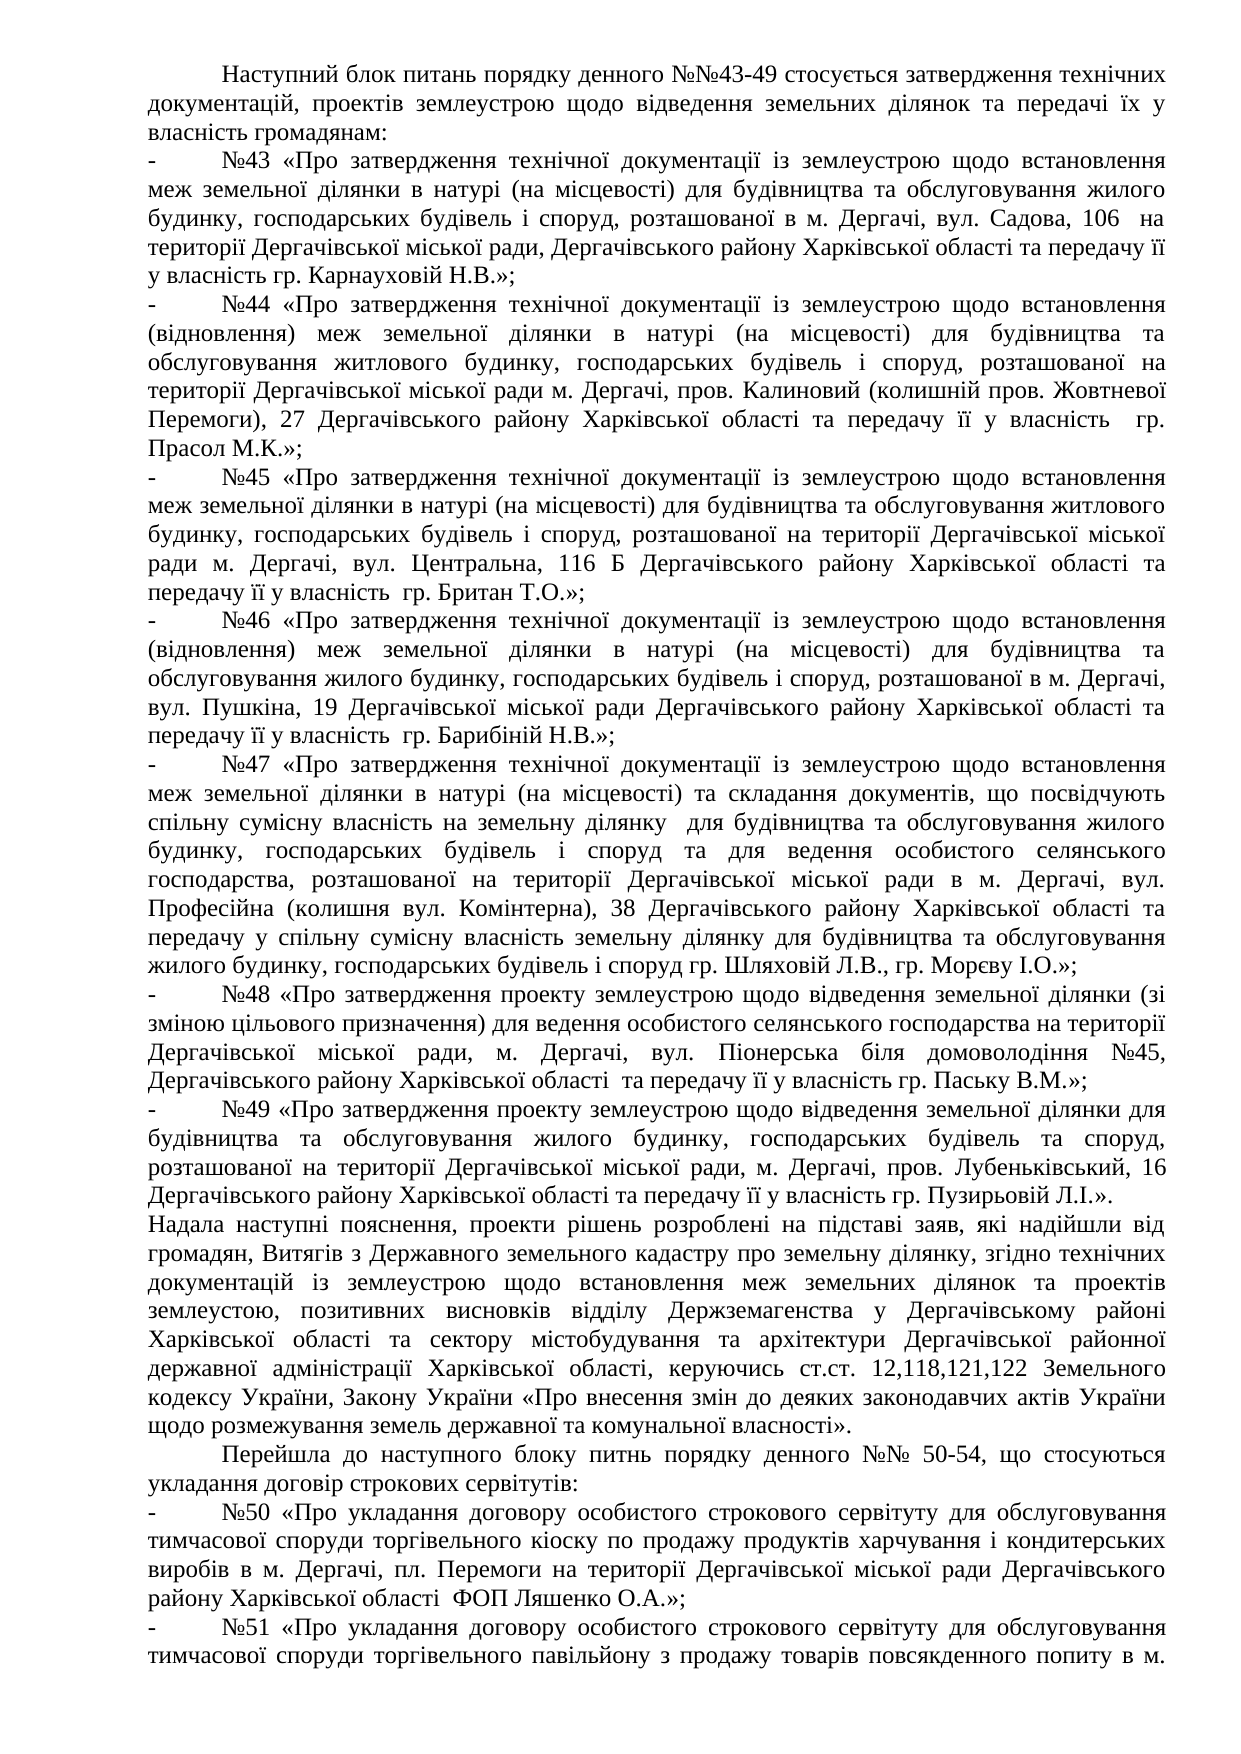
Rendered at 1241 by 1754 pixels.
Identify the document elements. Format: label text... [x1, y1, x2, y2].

text - №49 «Про затвердження проекту землеустрою щодо відведення земельної ділянки для будівництва та обслуговування жилого будинку, господарських будівель та споруд, розташованої на території Дергачівської міської ради, м. Дергачі, пров. Лубеньківський, 16 Дергачівського району Харківської області та передачу її у власність гр. Пузирьовій Л.І.». [148, 1094, 1167, 1209]
text - №48 «Про затвердження проекту землеустрою щодо відведення земельної ділянки (зі зміною цільового призначення) для ведення особистого селянського господарства на території Дергачівської міської ради, м. Дергачі, вул. Піонерська біля домоволодіння №45, Дергачівського району Харківської області та передачу її у власність гр. Паську В.М.»; [148, 979, 1167, 1094]
text - №46 «Про затвердження технічної документації із землеустрою щодо встановлення (відновлення) меж земельної ділянки в натурі (на місцевості) для будівництва та обслуговування жилого будинку, господарських будівель і споруд, розташованої в м. Дергачі, вул. Пушкіна, 19 Дергачівської міської ради Дергачівського району Харківської області та передачу її у власність гр. Барибіній Н.В.»; [148, 605, 1167, 749]
list №50 «Про укладання договору особистого строкового сервітуту для обслуговування тимчасової споруди торгівельного кіоску по продажу продуктів харчування і кондитерських виробів в м. Дергачі, пл. Перемоги на території Дергачівської міської ради Дергачівського району Харківської області ФОП Ляшенко О.А.»; [148, 1497, 1167, 1612]
text - №47 «Про затвердження технічної документації із землеустрою щодо встановлення меж земельної ділянки в натурі (на місцевості) та складання документів, що посвідчують спільну сумісну власність на земельну ділянку для будівництва та обслуговування жилого будинку, господарських будівель і споруд та для ведення особистого селянського господарства, розташованої на території Дергачівської міської ради в м. Дергачі, вул. Професійна (колишня вул. Комінтерна), 38 Дергачівського району Харківської області та передачу у спільну сумісну власність земельну ділянку для будівництва та обслуговування жилого будинку, господарських будівель і споруд гр. Шляховій Л.В., гр. Морєву І.О.»; [148, 749, 1167, 979]
text Перейшла до наступного блоку питнь порядку денного №№ 50-54, що стосуються укладання договір строкових сервітутів: [148, 1439, 1167, 1497]
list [148, 1612, 1167, 1669]
text - №44 «Про затвердження технічної документації із землеустрою щодо встановлення (відновлення) меж земельної ділянки в натурі (на місцевості) для будівництва та обслуговування житлового будинку, господарських будівель і споруд, розташованої на території Дергачівської міської ради м. Дергачі, пров. Калиновий (колишній пров. Жовтневої Перемоги), 27 Дергачівського району Харківської області та передачу її у власність гр. Прасол М.К.»; [148, 289, 1167, 462]
text - №43 «Про затвердження технічної документації із землеустрою щодо встановлення меж земельної ділянки в натурі (на місцевості) для будівництва та обслуговування жилого будинку, господарських будівель і споруд, розташованої в м. Дергачі, вул. Садова, 106 на території Дергачівської міської ради, Дергачівського району Харківської області та передачу її у власність гр. Карнауховій Н.В.»; [148, 145, 1167, 289]
text Надала наступні пояснення, проекти рішень розроблені на підставі заяв, які надійшли від громадян, Витягів з Державного земельного кадастру про земельну ділянку, згідно технічних документацій із землеустрою щодо встановлення меж земельних ділянок та проектів землеустою, позитивних висновків відділу Держземагенства у Дергачівському районі Харківської області та сектору містобудування та архітектури Дергачівської районної державної адміністрації Харківської області, керуючись ст.ст. 12,118,121,122 Земельного кодексу України, Закону України «Про внесення змін до деяких законодавчих актів України щодо розмежування земель державної та комунальної власності». [148, 1209, 1167, 1439]
text Наступний блок питань порядку денного №№43-49 стосується затвердження технічних документацій, проектів землеустрою щодо відведення земельних ділянок та передачі їх у власність громадянам: [148, 59, 1167, 145]
text - №45 «Про затвердження технічної документації із землеустрою щодо встановлення меж земельної ділянки в натурі (на місцевості) для будівництва та обслуговування житлового будинку, господарських будівель і споруд, розташованої на території Дергачівської міської ради м. Дергачі, вул. Центральна, 116 Б Дергачівського району Харківської області та передачу її у власність гр. Британ Т.О.»; [148, 462, 1167, 605]
